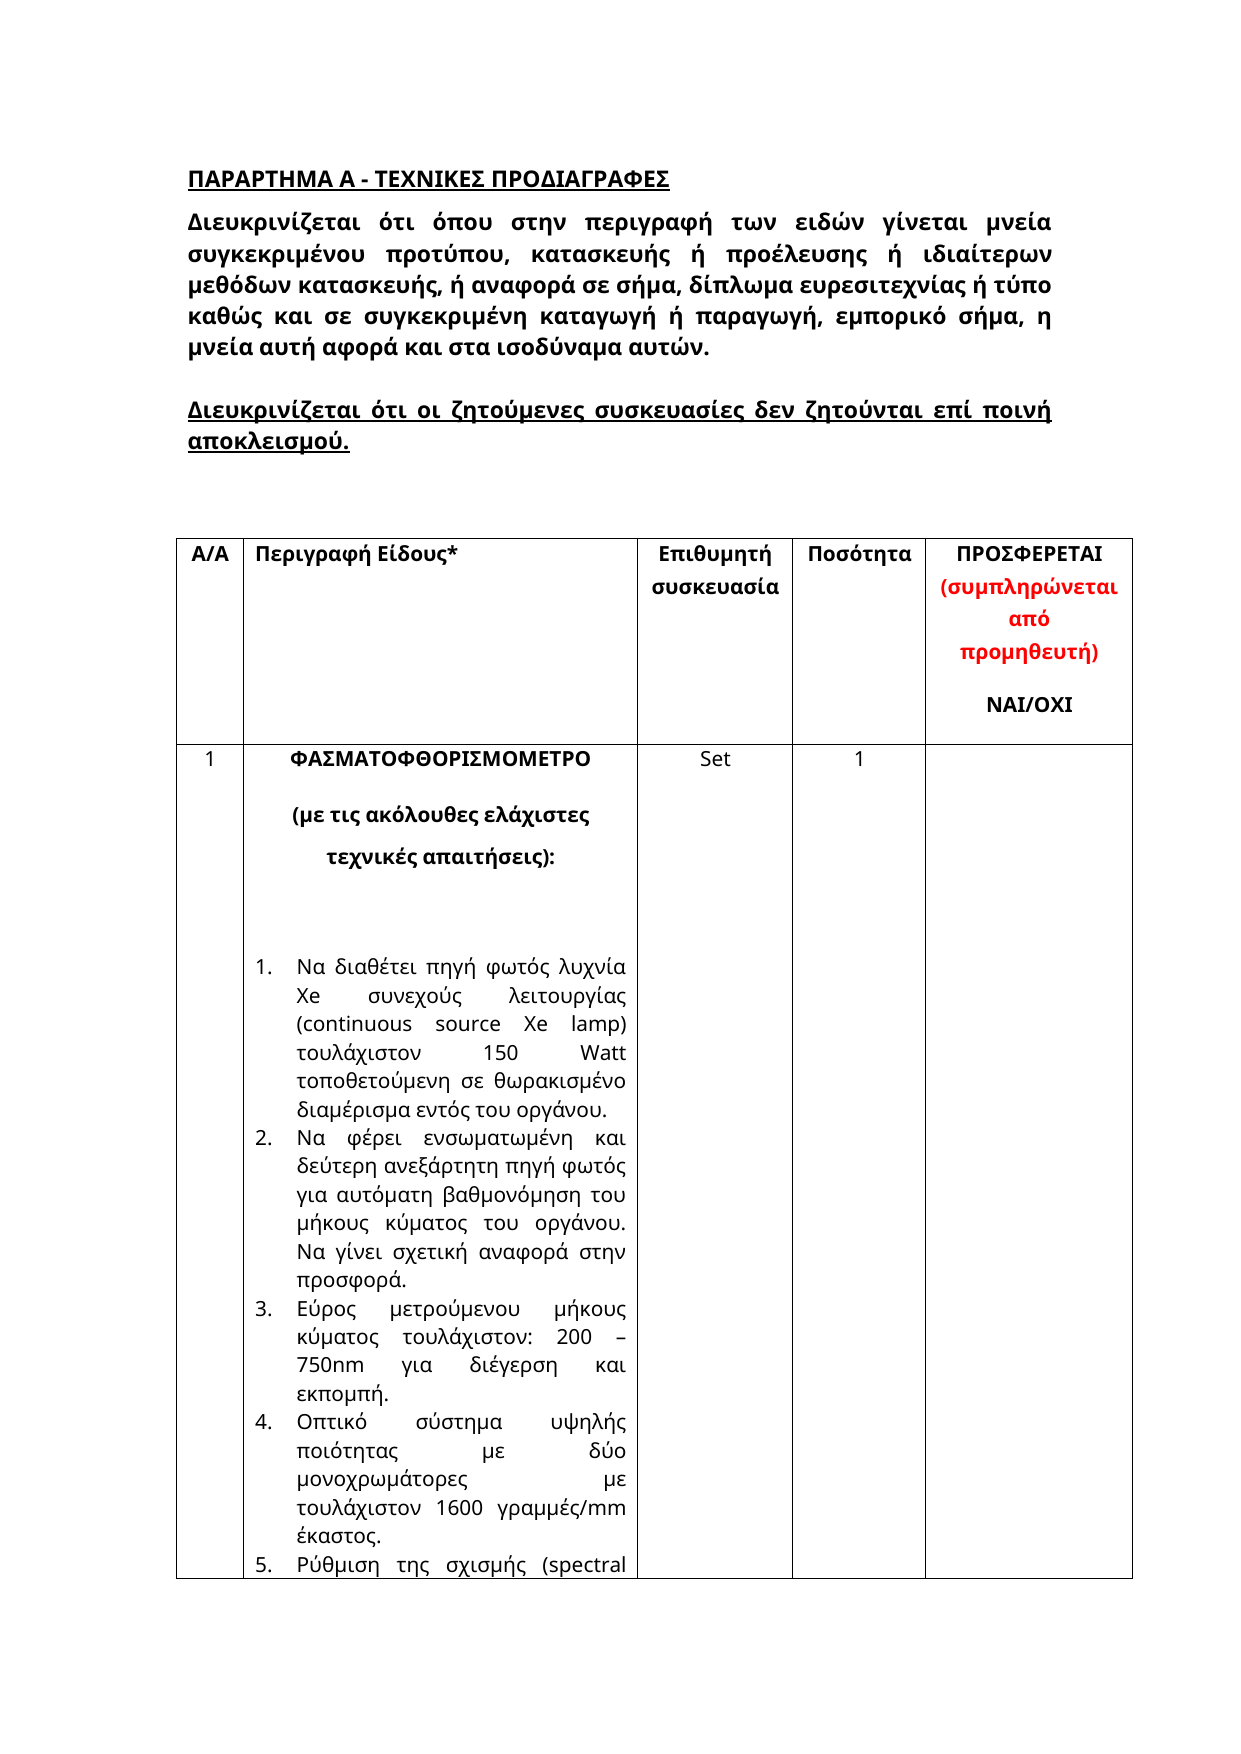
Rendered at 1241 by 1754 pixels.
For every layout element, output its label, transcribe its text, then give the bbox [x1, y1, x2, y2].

table_header Α/Α [177, 539, 243, 743]
table_cell 1 [177, 745, 243, 1578]
text Διευκρινίζεται ότι οι ζητούμενες συσκευασίες δεν ζητούνται επί ποινή αποκλεισμού. [187, 394, 1053, 456]
text Διευκρινίζεται ότι όπου στην περιγραφή των ειδών γίνεται μνεία συγκεκριμένου προτύπου, κατασκευής ή προέλευσης ή ιδιαίτερων μεθόδων κατασκευής, ή αναφορά σε σήμα, δίπλωμα ευρεσιτεχνίας ή τύπο καθώς και σε συγκεκριμένη καταγωγή ή παραγωγή, εμπορικό σήμα, η μνεία αυτή αφορά και στα ισοδύναμα αυτών. [187, 206, 1053, 362]
table_header Περιγραφή Είδους* [244, 539, 637, 743]
table_header Ποσότητα [793, 539, 925, 743]
table_cell [926, 745, 1132, 1578]
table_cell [244, 745, 637, 1578]
table_cell 1 [793, 745, 925, 1578]
table_cell Set [638, 745, 792, 1578]
table_header Επιθυμητή συσκευασία [638, 539, 792, 743]
table_header ΠΡΟΣΦΕΡΕΤΑΙ (συμπληρώνεται από προμηθευτή) ΝΑΙ/ΟΧΙ [926, 539, 1132, 743]
text ΠΑΡΑΡΤΗΜΑ Α - ΤΕΧΝΙΚΕΣ ΠΡΟΔΙΑΓΡΑΦΕΣ [187, 162, 1053, 194]
